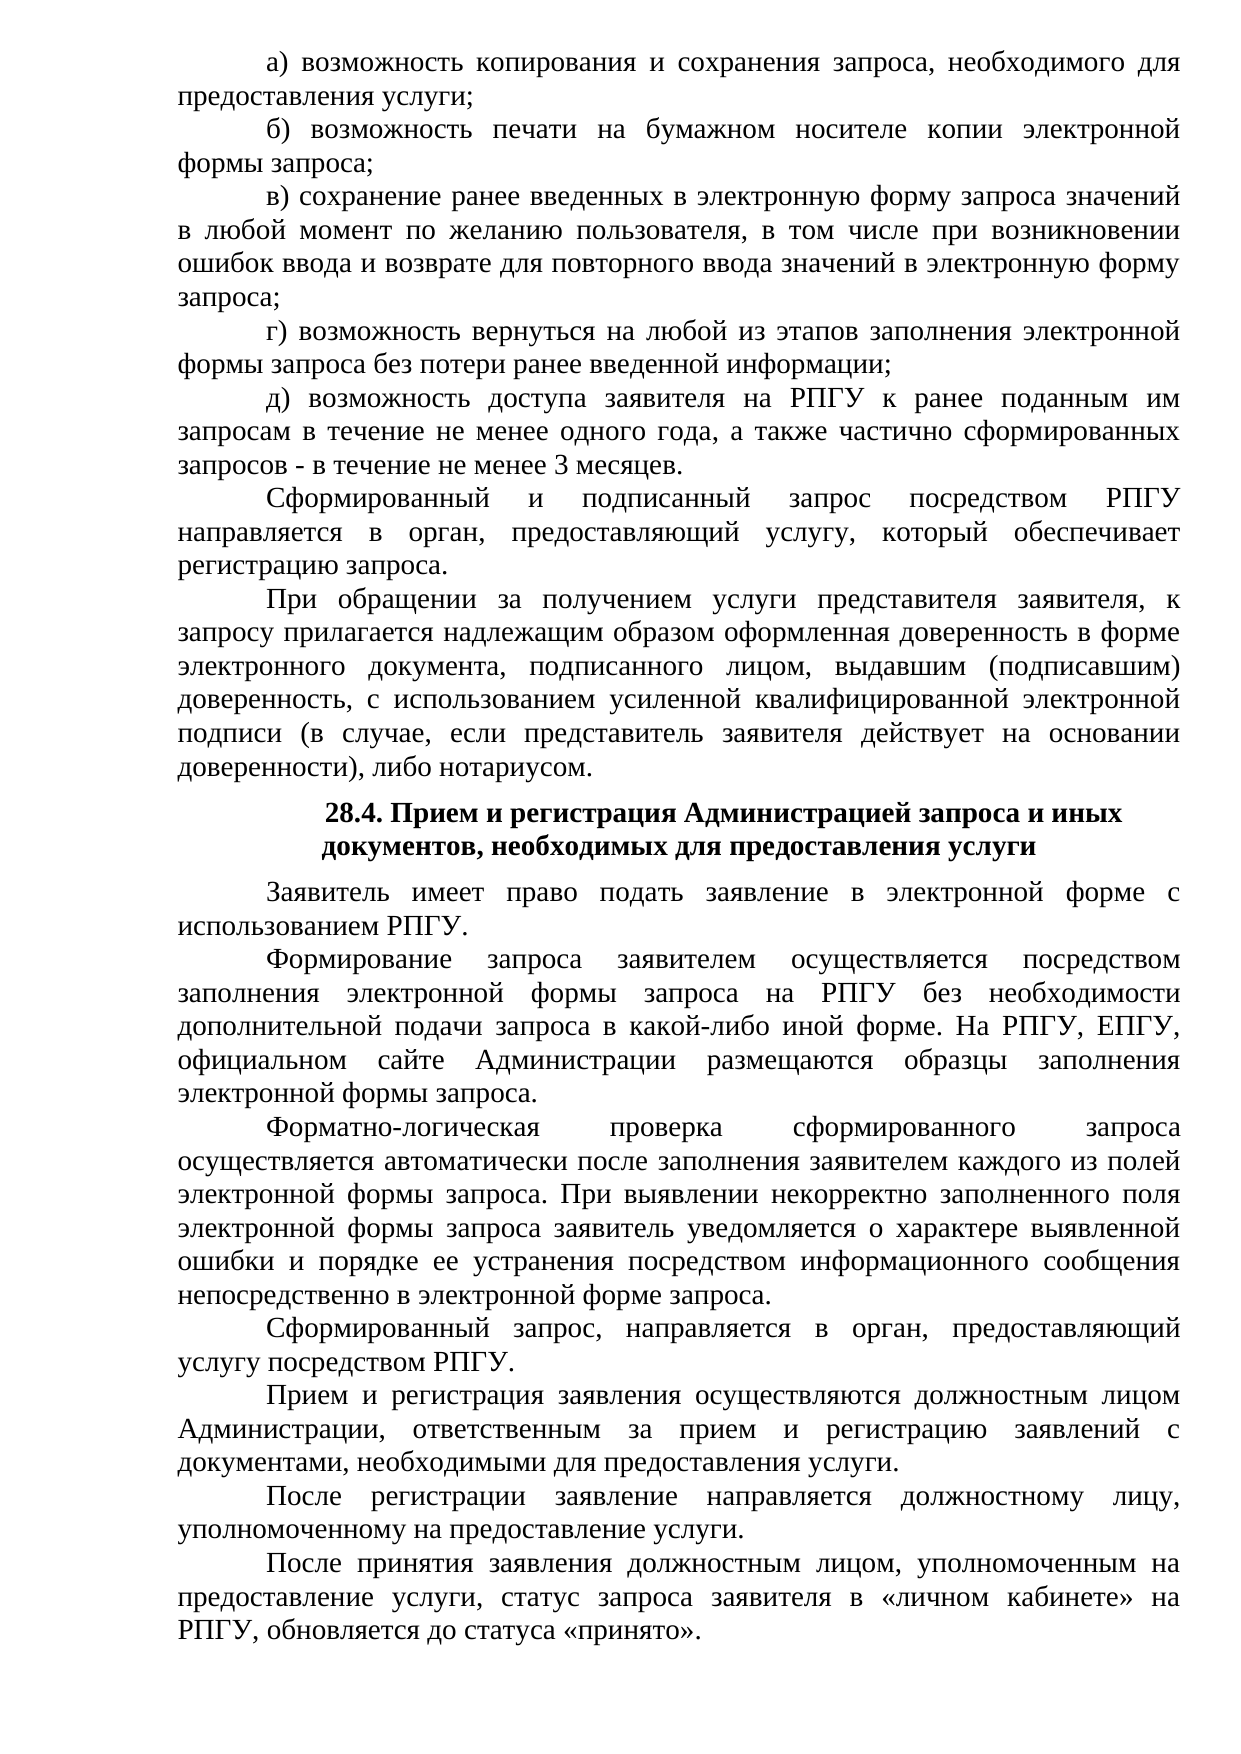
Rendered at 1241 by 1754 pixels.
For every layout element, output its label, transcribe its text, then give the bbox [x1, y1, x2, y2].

text Сформированный и подписанный запрос посредством РПГУ направляется в орган, предоставляющий услугу, который обеспечивает регистрацию запроса. [177, 480, 1181, 581]
text б) возможность печати на бумажном носителе копии электронной формы запроса; [177, 111, 1181, 178]
text а) возможность копирования и сохранения запроса, необходимого для предоставления услуги; [177, 44, 1181, 111]
text После регистрации заявление направляется должностному лицу, уполномоченному на предоставление услуги. [177, 1478, 1181, 1545]
text При обращении за получением услуги представителя заявителя, к запросу прилагается надлежащим образом оформленная доверенность в форме электронного документа, подписанного лицом, выдавшим (подписавшим) доверенность, с использованием усиленной квалифицированной электронной подписи (в случае, если представитель заявителя действует на основании доверенности), либо нотариусом. [177, 581, 1181, 782]
text После принятия заявления должностным лицом, уполномоченным на предоставление услуги, статус запроса заявителя в «личном кабинете» на РПГУ, обновляется до статуса «принято». [177, 1545, 1181, 1646]
text в) сохранение ранее введенных в электронную форму запроса значений в любой момент по желанию пользователя, в том числе при возникновении ошибок ввода и возврате для повторного ввода значений в электронную форму запроса; [177, 178, 1181, 313]
text д) возможность доступа заявителя на РПГУ к ранее поданным им запросам в течение не менее одного года, а также частично сформированных запросов - в течение не менее 3 месяцев. [177, 380, 1181, 480]
text Сформированный запрос, направляется в орган, предоставляющий услугу посредством РПГУ. [177, 1310, 1181, 1377]
text г) возможность вернуться на любой из этапов заполнения электронной формы запроса без потери ранее введенной информации; [177, 313, 1181, 380]
text Форматно-логическая проверка сформированного запроса осуществляется автоматически после заполнения заявителем каждого из полей электронной формы запроса. При выявлении некорректно заполненного поля электронной формы запроса заявитель уведомляется о характере выявленной ошибки и порядке ее устранения посредством информационного сообщения непосредственно в электронной форме запроса. [177, 1109, 1181, 1310]
text Заявитель имеет право подать заявление в электронной форме с использованием РПГУ. [177, 874, 1181, 941]
text Формирование запроса заявителем осуществляется посредством заполнения электронной формы запроса на РПГУ без необходимости дополнительной подачи запроса в какой-либо иной форме. На РПГУ, ЕПГУ, официальном сайте Администрации размещаются образцы заполнения электронной формы запроса. [177, 941, 1181, 1109]
text Прием и регистрация заявления осуществляются должностным лицом Администрации, ответственным за прием и регистрацию заявлений с документами, необходимыми для предоставления услуги. [177, 1377, 1181, 1478]
text 28.4. Прием и регистрация Администрацией запроса и иных документов, необходимых для предоставления услуги [177, 795, 1181, 862]
